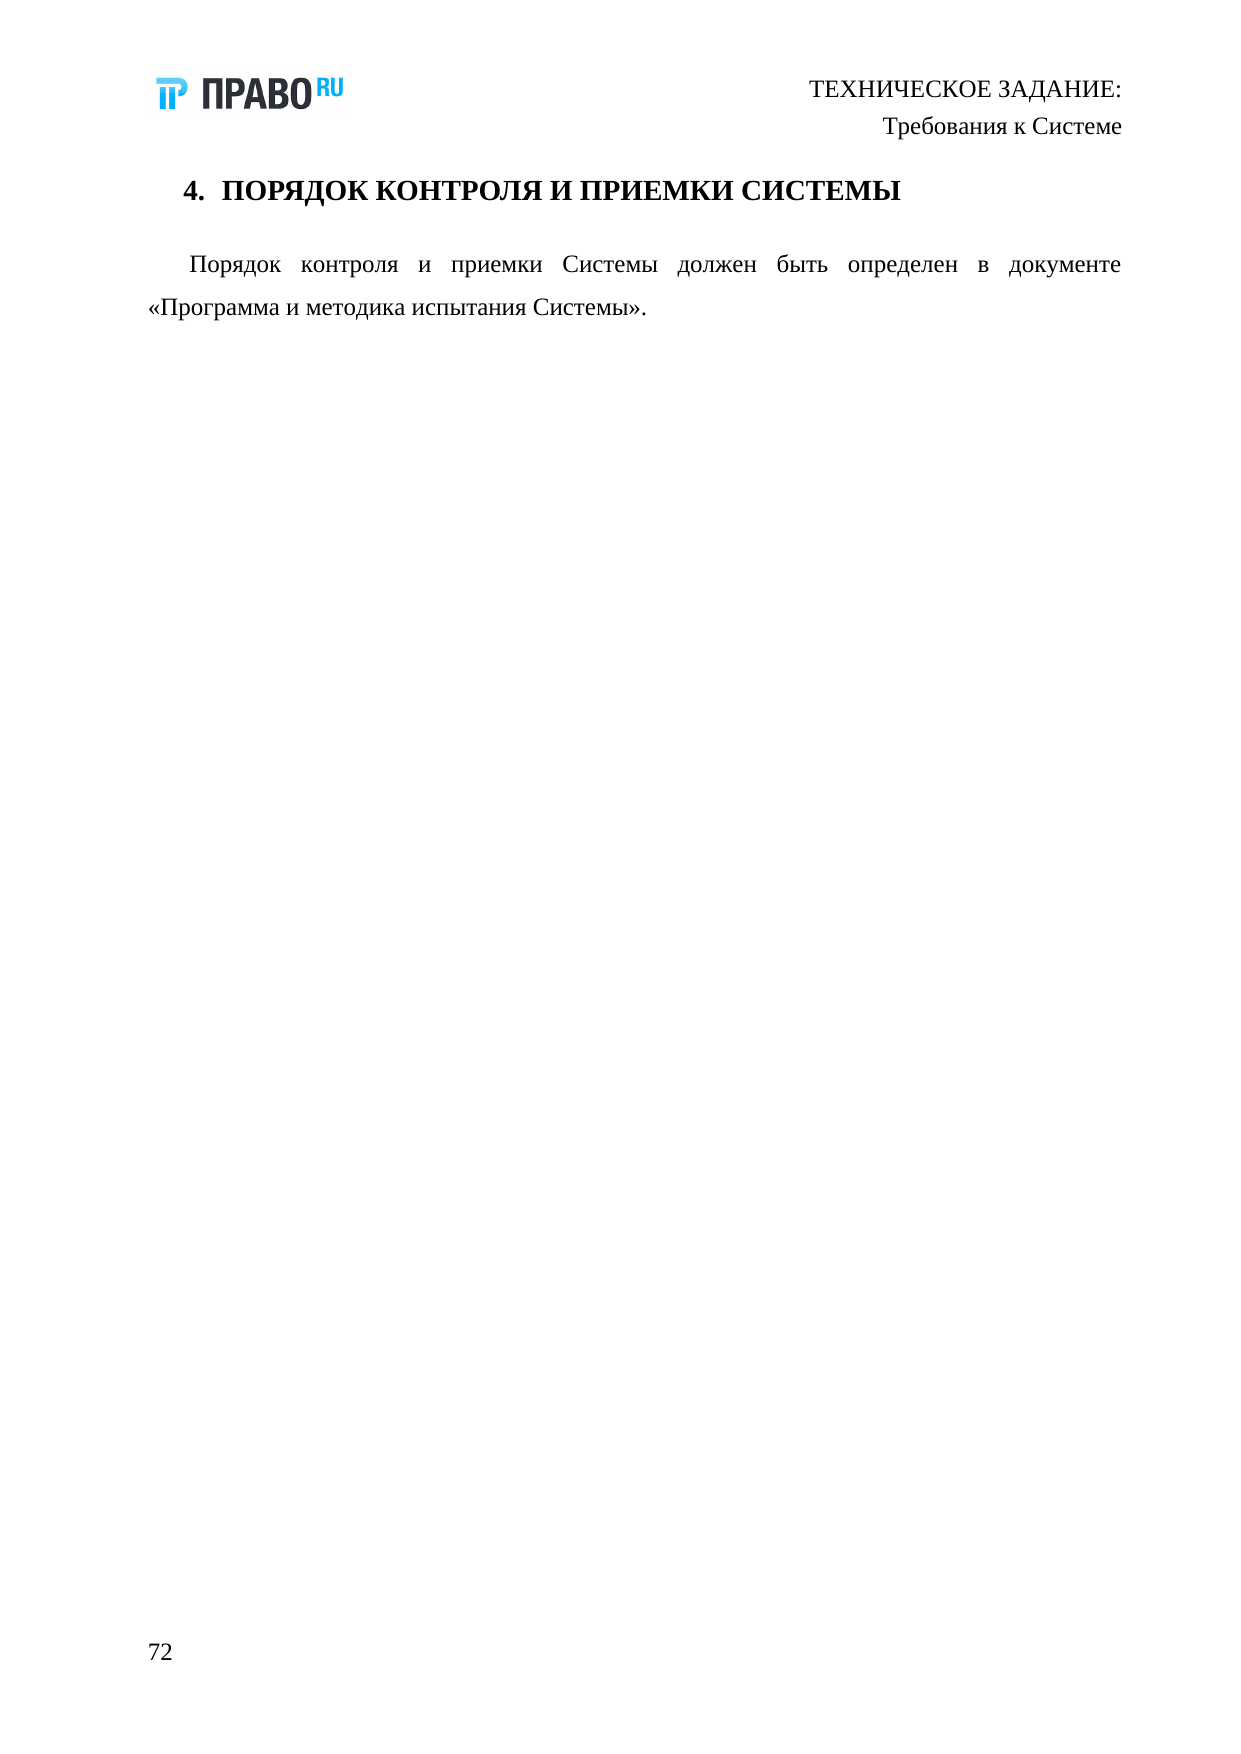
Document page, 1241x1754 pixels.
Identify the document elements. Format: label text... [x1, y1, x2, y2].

picture [147, 67, 351, 118]
text Порядок контроля и приемки Системы должен быть определен в документе «Программа и методика испытания Системы». [148, 249, 1122, 321]
list Порядок контроля и приемки Системы [183, 173, 1122, 207]
